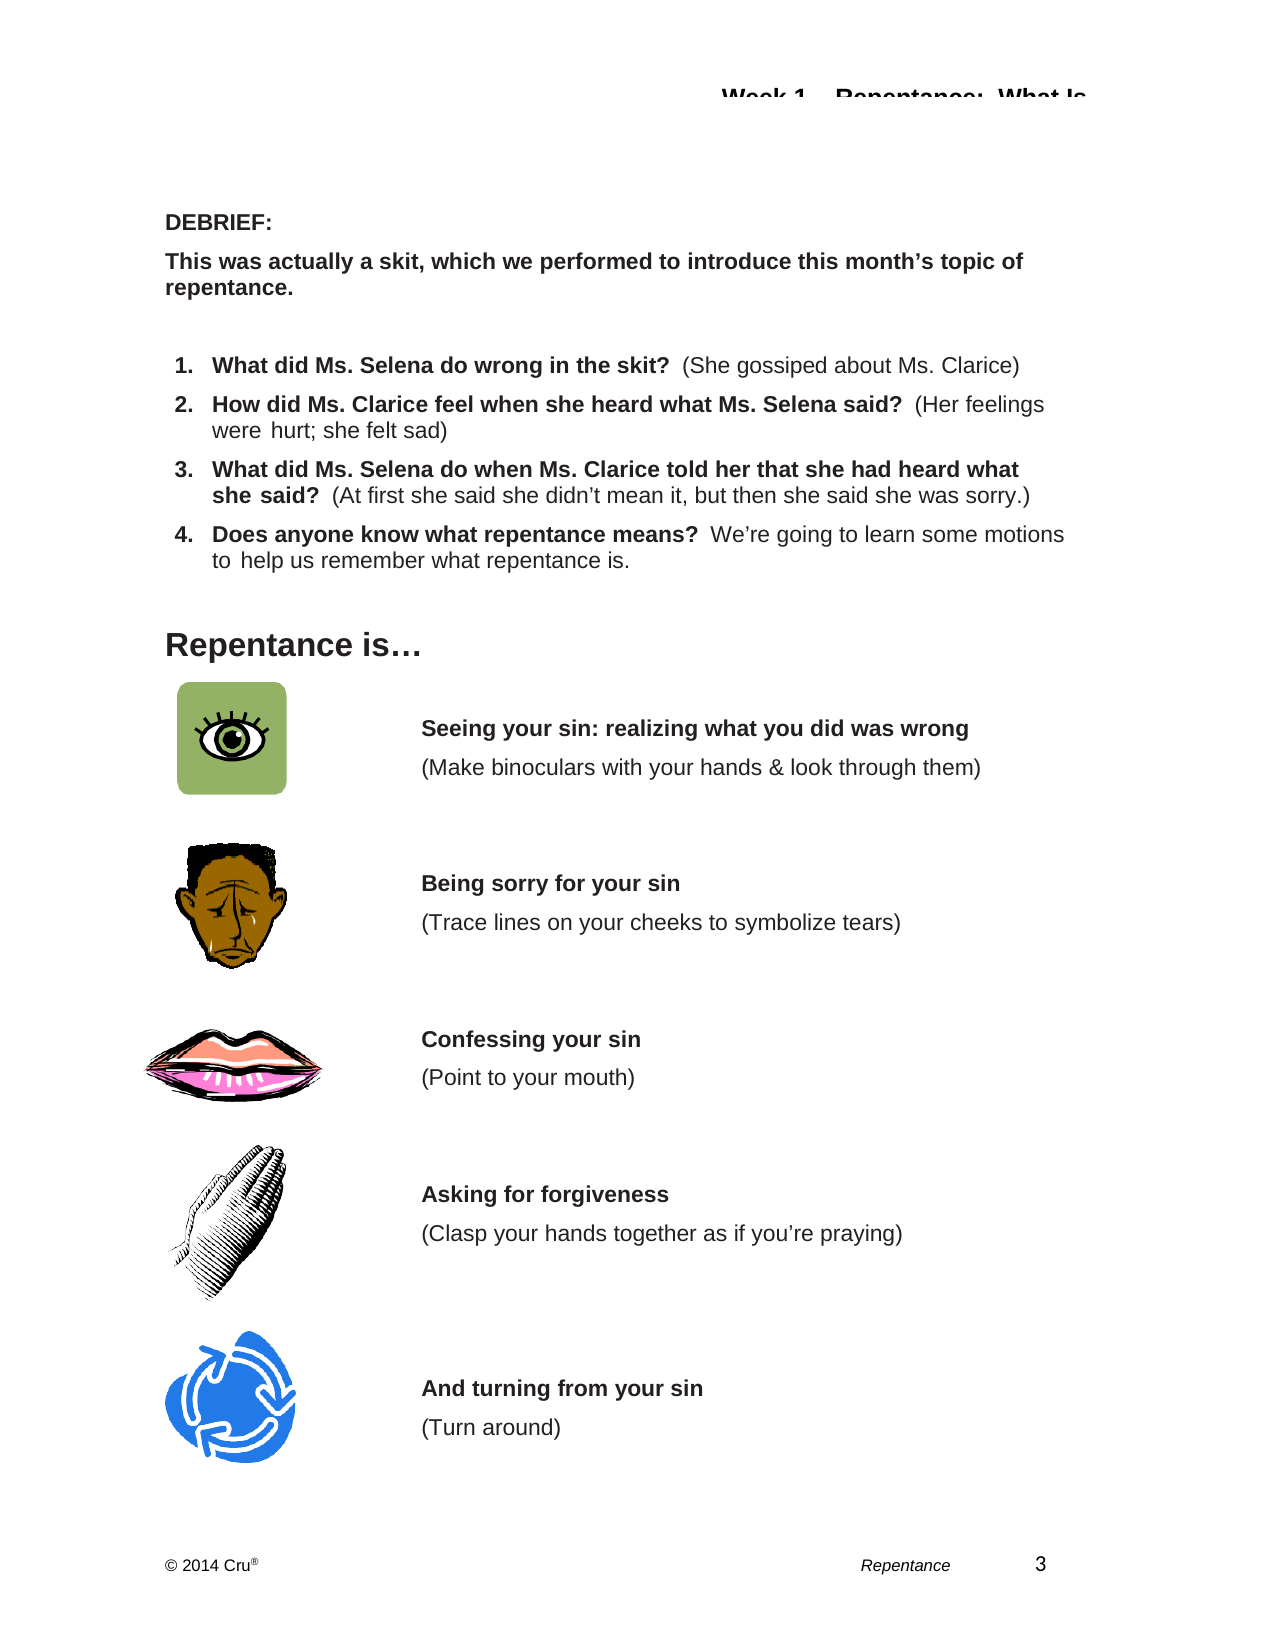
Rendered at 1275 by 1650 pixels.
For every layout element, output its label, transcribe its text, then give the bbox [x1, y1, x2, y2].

text (Make binoculars with your hands & look through them) [421, 754, 1129, 780]
picture [175, 843, 287, 969]
list Does anyone know what repentance means? We’re going to learn some motions to help us remember what repentance is. [174, 521, 1089, 574]
text (Turn around) [421, 1414, 1129, 1440]
picture [167, 1145, 286, 1301]
subtitle Seeing your sin: realizing what you did was wrong [421, 715, 1129, 741]
list What did Ms. Selena do wrong in the skit? (She gossiped about Ms. Clarice) [174, 352, 1129, 378]
text (Clasp your hands together as if you’re praying) [421, 1220, 1129, 1246]
subtitle Being sorry for your sin [421, 870, 1129, 897]
picture [143, 1029, 324, 1102]
subtitle DEBRIEF: [165, 209, 1129, 236]
list What did Ms. Selena do when Ms. Clarice told her that she had heard what she said? (At first she said she didn’t mean it, but then she said she was sorry.) [174, 456, 1061, 509]
subtitle Confessing your sin [421, 1026, 1129, 1052]
text (Point to your mouth) [421, 1064, 1129, 1091]
text (Trace lines on your cheeks to symbolize tears) [421, 909, 1129, 935]
picture [165, 1331, 296, 1463]
subtitle And turning from your sin [421, 1375, 1129, 1402]
list How did Ms. Clarice feel when she heard what Ms. Selena said? (Her feelings were hurt; she felt sad) [174, 391, 1099, 443]
text This was actually a skit, which we performed to introduce this month’s topic of repentance. [165, 248, 1099, 301]
subtitle Asking for forgiveness [421, 1181, 1129, 1207]
subtitle Repentance is… [165, 625, 1129, 664]
